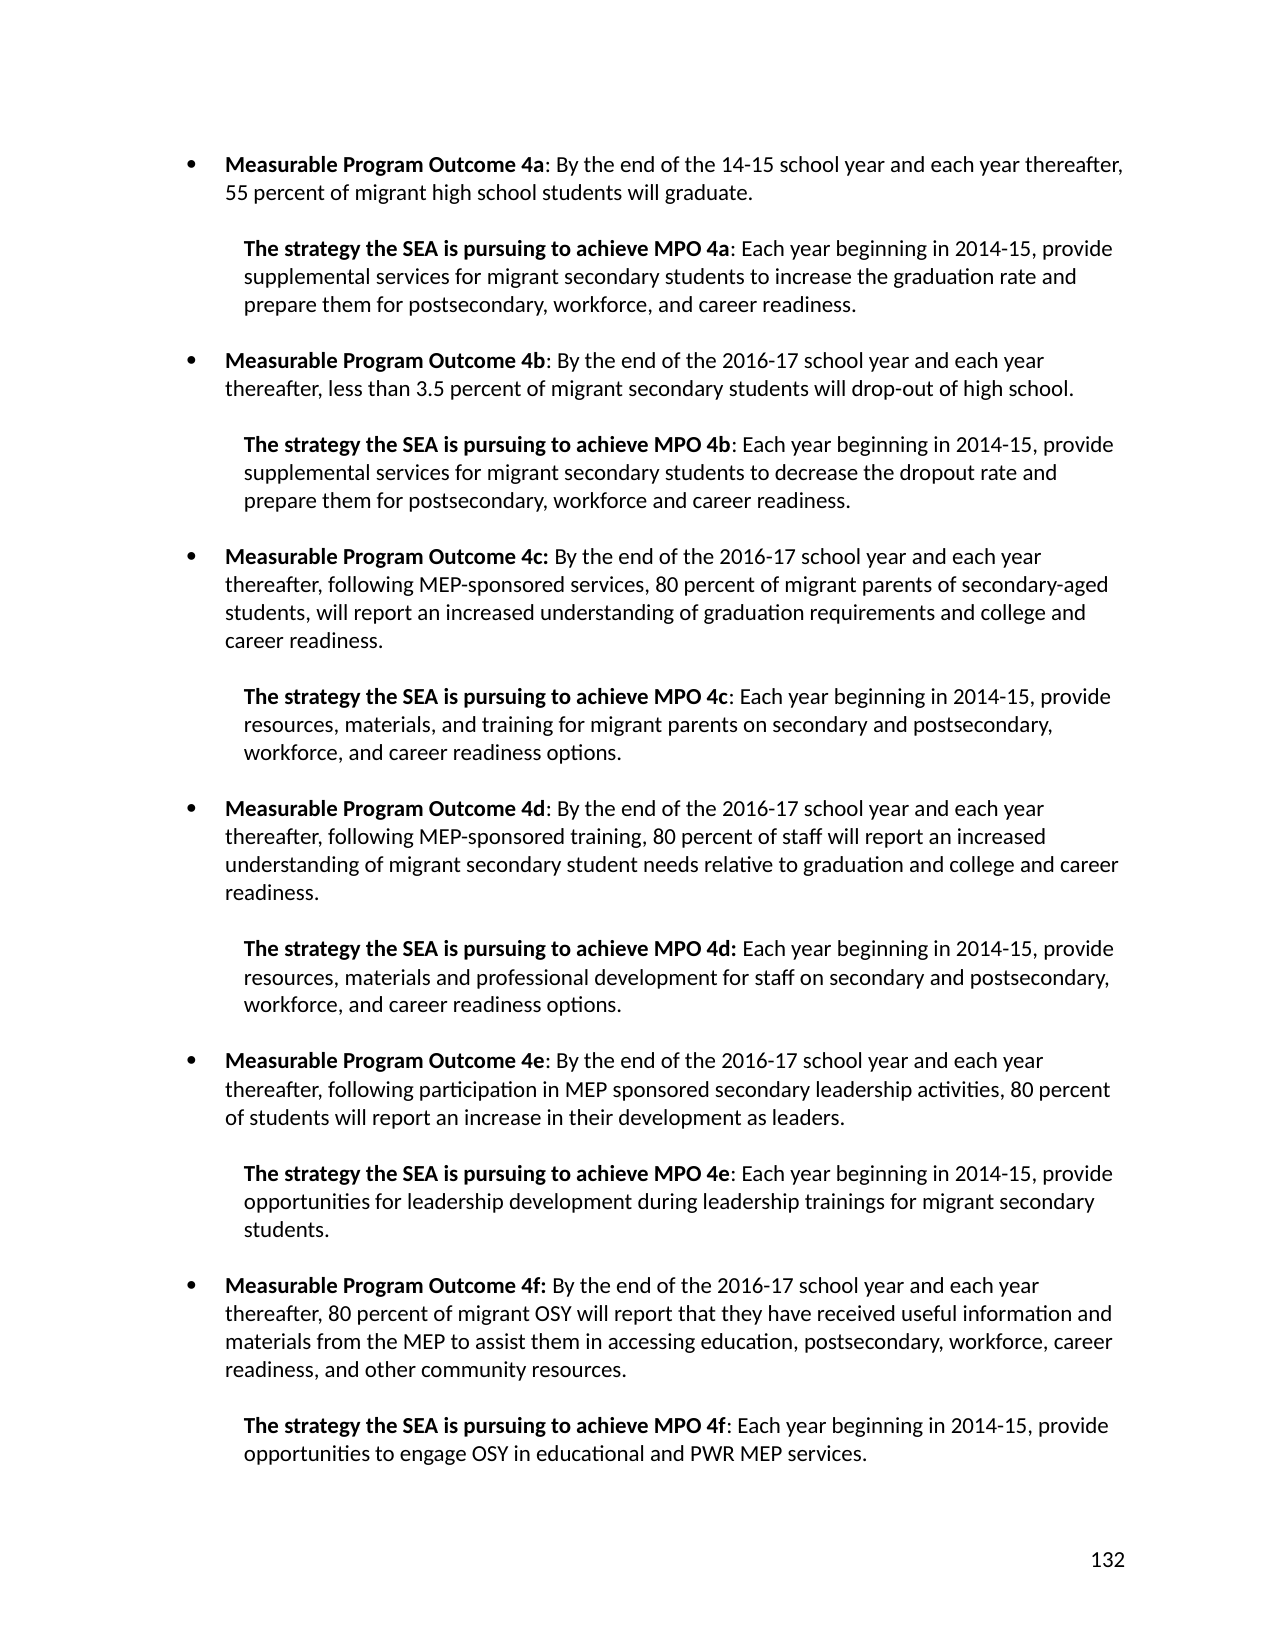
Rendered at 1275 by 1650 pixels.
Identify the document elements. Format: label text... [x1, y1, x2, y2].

list Measurable Program Outcome 4f: By the end of the 2016-17 school year and each year thereafter, 80 percent of migrant OSY will report that they have received useful information and materials from the MEP to assist them in accessing education, postsecondary, workforce, career readiness, and other community resources. [187, 1271, 1125, 1383]
text The strategy the SEA is pursuing to achieve MPO 4e: Each year beginning in 2014-15, provide opportunities for leadership development during leadership trainings for migrant secondary students. [244, 1159, 1125, 1243]
text The strategy the SEA is pursuing to achieve MPO 4a: Each year beginning in 2014-15, provide supplemental services for migrant secondary students to increase the graduation rate and prepare them for postsecondary, workforce, and career readiness. [244, 234, 1125, 318]
list Measurable Program Outcome 4d: By the end of the 2016-17 school year and each year thereafter, following MEP-sponsored training, 80 percent of staff will report an increased understanding of migrant secondary student needs relative to graduation and college and career readiness. [187, 794, 1125, 907]
list Measurable Program Outcome 4b: By the end of the 2016-17 school year and each year thereafter, less than 3.5 percent of migrant secondary students will drop-out of high school. [187, 346, 1125, 402]
list Measurable Program Outcome 4a: By the end of the 14-15 school year and each year thereafter, 55 percent of migrant high school students will graduate. [187, 150, 1125, 206]
text The strategy the SEA is pursuing to achieve MPO 4d: Each year beginning in 2014-15, provide resources, materials and professional development for staff on secondary and postsecondary, workforce, and career readiness options. [244, 934, 1125, 1019]
text The strategy the SEA is pursuing to achieve MPO 4c: Each year beginning in 2014-15, provide resources, materials, and training for migrant parents on secondary and postsecondary, workforce, and career readiness options. [244, 682, 1125, 766]
list Measurable Program Outcome 4c: By the end of the 2016-17 school year and each year thereafter, following MEP-sponsored services, 80 percent of migrant parents of secondary-aged students, will report an increased understanding of graduation requirements and college and career readiness. [187, 542, 1125, 654]
text The strategy the SEA is pursuing to achieve MPO 4f: Each year beginning in 2014-15, provide opportunities to engage OSY in educational and PWR MEP services. [244, 1411, 1125, 1467]
list Measurable Program Outcome 4e: By the end of the 2016-17 school year and each year thereafter, following participation in MEP sponsored secondary leadership activities, 80 percent of students will report an increase in their development as leaders. [187, 1047, 1125, 1131]
text The strategy the SEA is pursuing to achieve MPO 4b: Each year beginning in 2014-15, provide supplemental services for migrant secondary students to decrease the dropout rate and prepare them for postsecondary, workforce and career readiness. [244, 430, 1125, 514]
